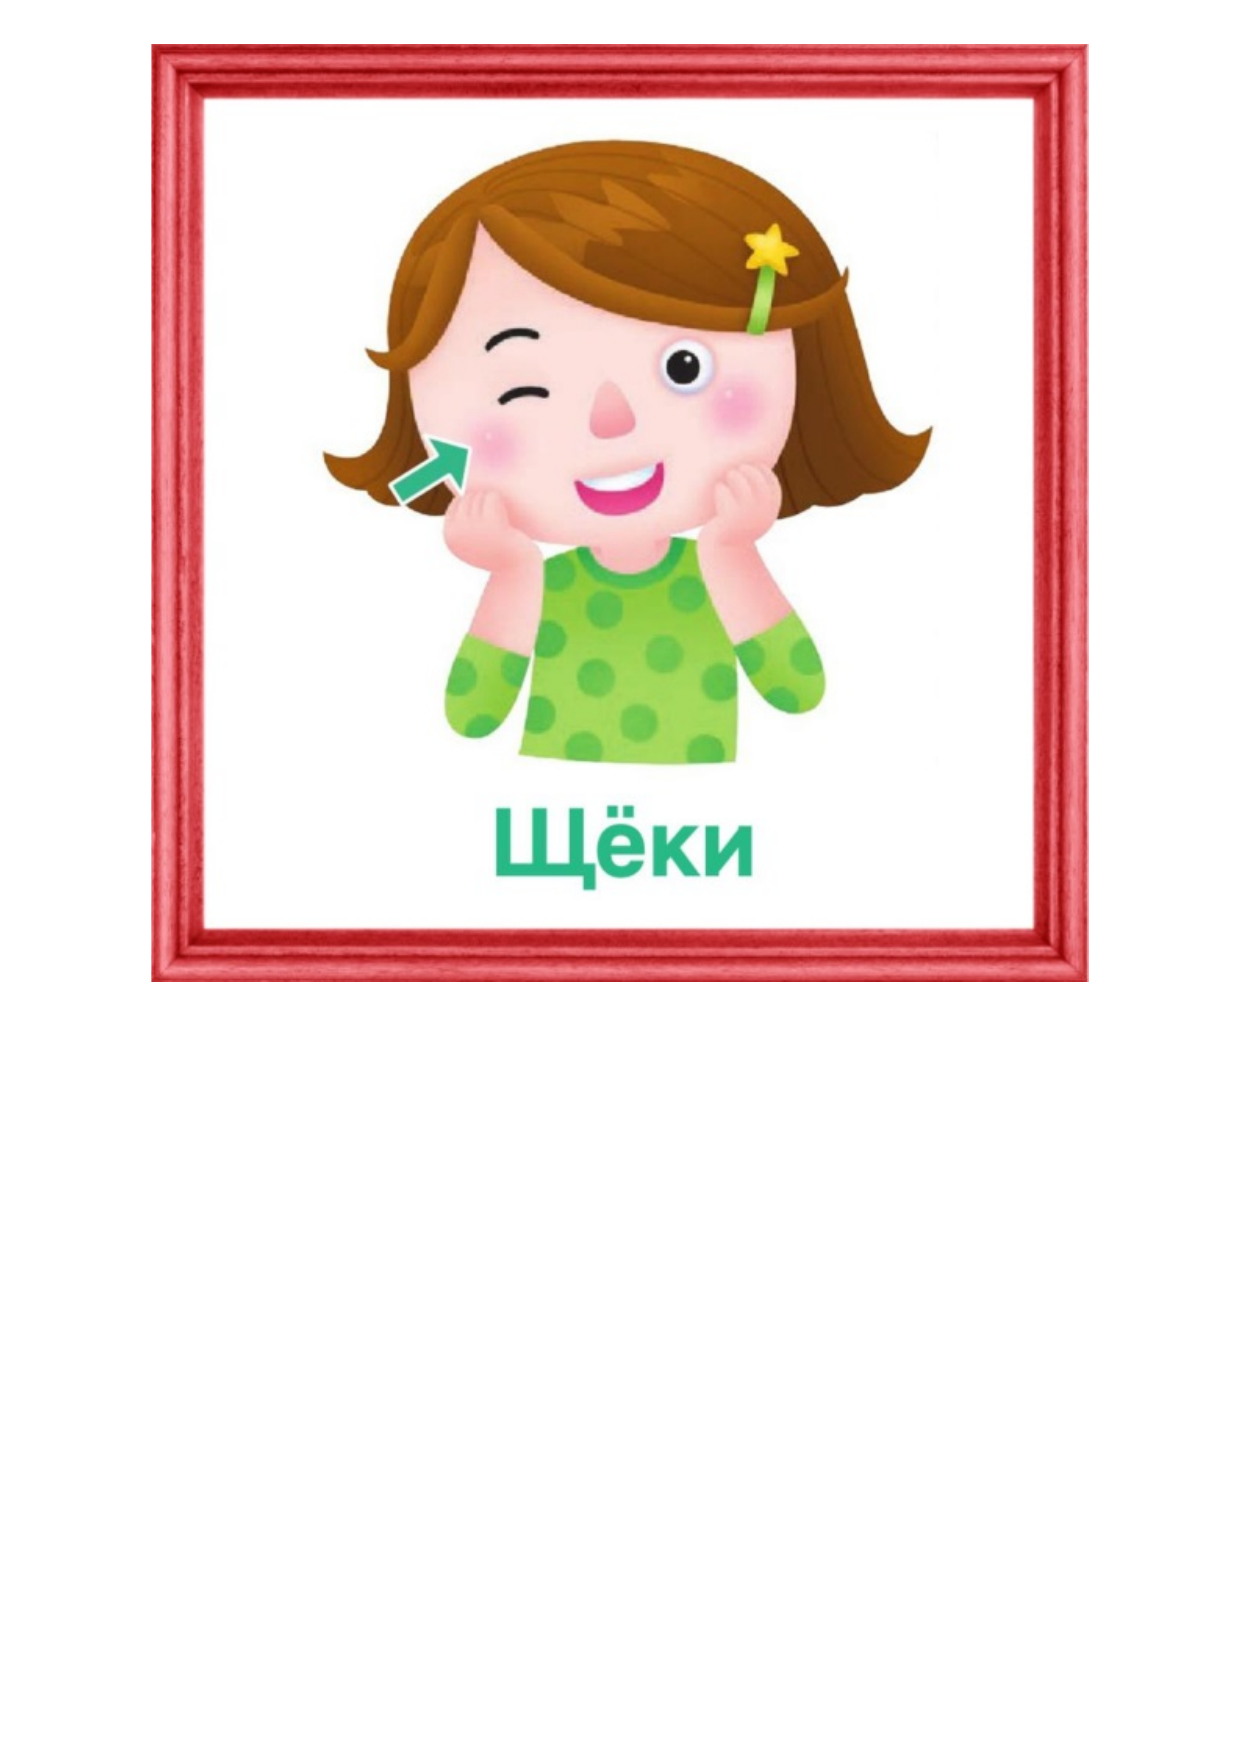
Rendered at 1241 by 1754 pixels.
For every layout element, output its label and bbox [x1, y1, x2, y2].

picture [151, 44, 1089, 982]
